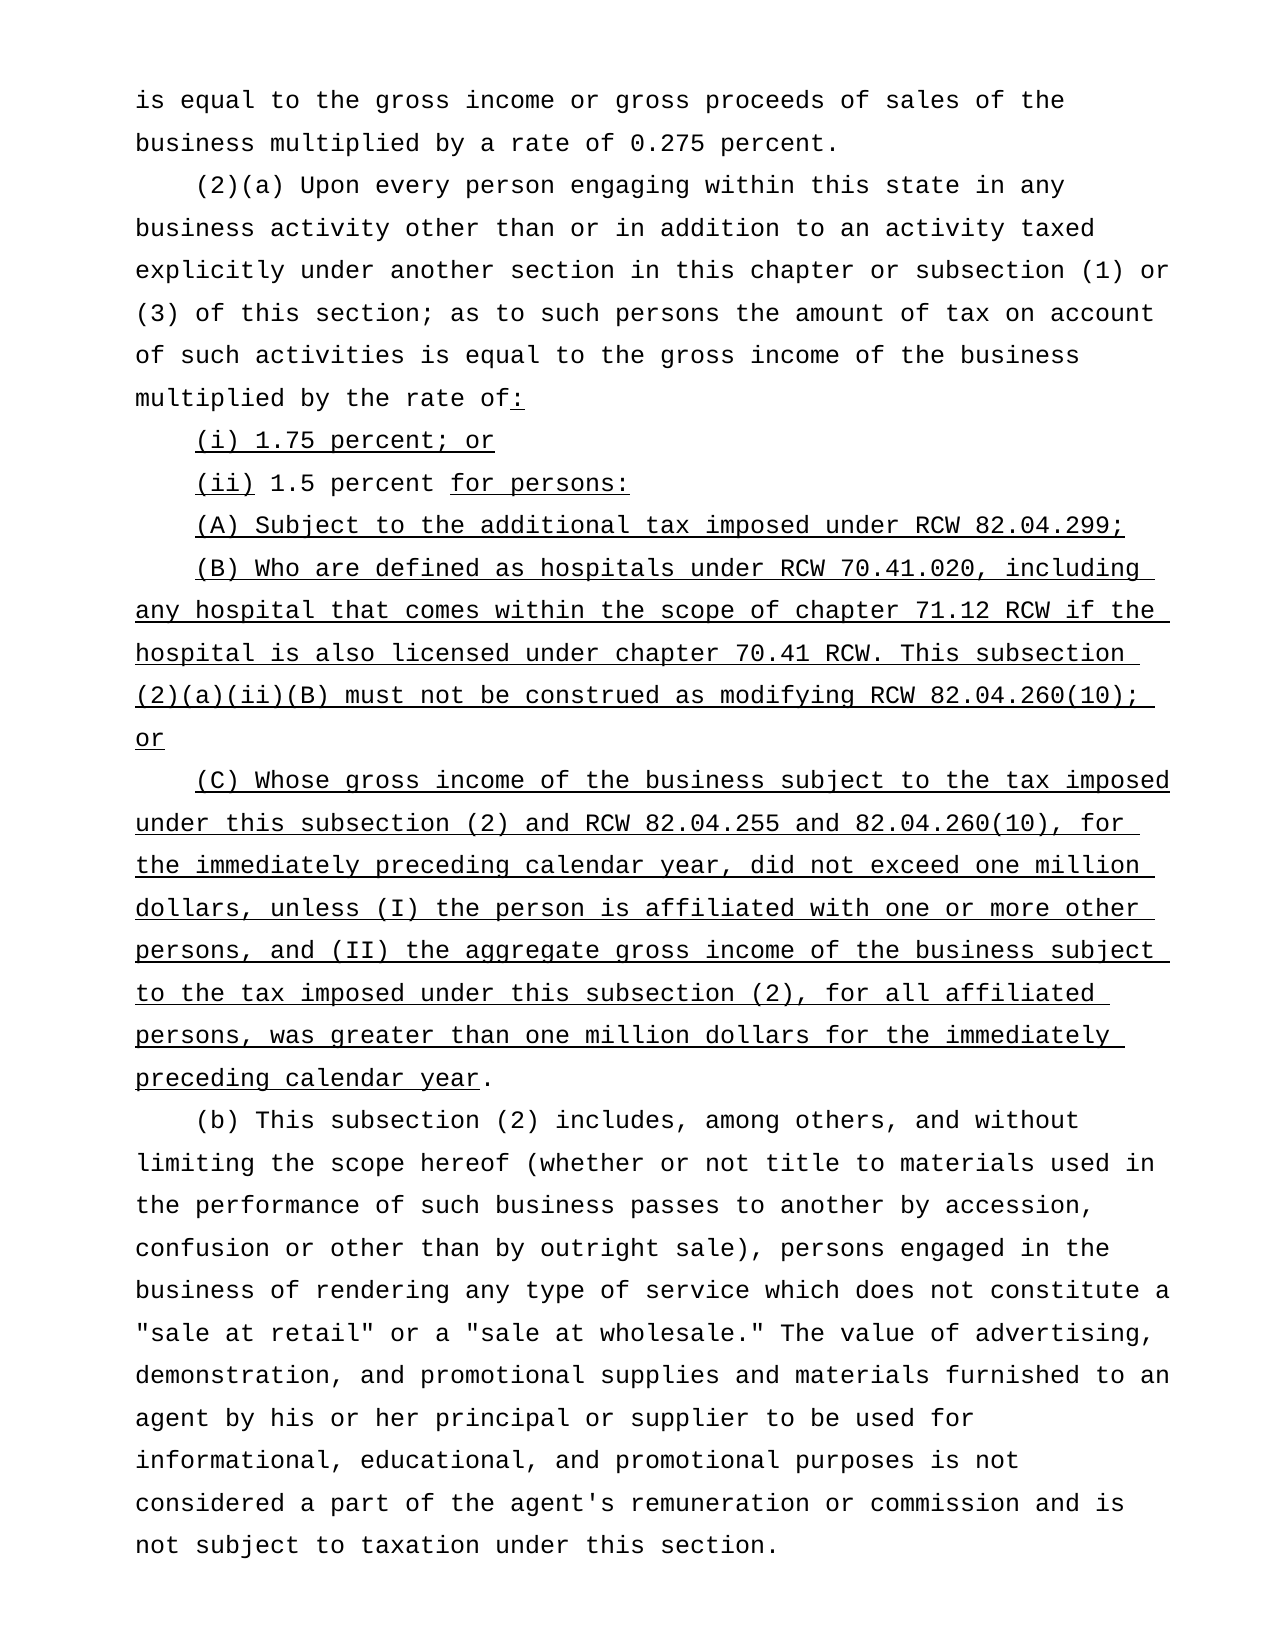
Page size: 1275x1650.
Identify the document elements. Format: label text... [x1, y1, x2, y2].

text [135, 75, 1170, 160]
text (2)(a) Upon every person engaging within this state in any business activity other than or in addition to an activity taxed explicitly under another section in this chapter or subsection (1) or (3) of this section; as to such persons the amount of tax on account of such activities is equal to the gross income of the business multiplied by the rate of: [135, 160, 1170, 415]
text (C) Whose gross income of the business subject to the tax imposed under this subsection (2) and RCW 82.04.255 and 82.04.260(10), for the immediately preceding calendar year, did not exceed one million dollars, unless (I) the person is affiliated with one or more other persons, and (II) the aggregate gross income of the business subject to the tax imposed under this subsection (2), for all affiliated persons, was greater than one million dollars for the immediately preceding calendar year. [135, 963, 1170, 1095]
text (B) Who are defined as hospitals under RCW 70.41.020, including any hospital that comes within the scope of chapter 71.12 RCW if the hospital is also licensed under chapter 70.41 RCW. This subsection (2)(a)(ii)(B) must not be construed as modifying RCW 82.04.260(10); or [135, 623, 1170, 755]
text (i) 1.75 percent; or [135, 415, 1170, 457]
text (C) Whose gross income of the business subject to the tax imposed under this subsection (2) and RCW 82.04.255 and 82.04.260(10), for the immediately preceding calendar year, did not exceed one million dollars, unless (I) the person is affiliated with one or more other persons, and (II) the aggregate gross income of the business subject to the tax imposed under this subsection (2), for all affiliated persons, was greater than one million dollars for the immediately preceding calendar year. [135, 755, 1170, 961]
text (b) This subsection (2) includes, among others, and without limiting the scope hereof (whether or not title to materials used in the performance of such business passes to another by accession, confusion or other than by outright sale), persons engaged in the business of rendering any type of service which does not constitute a "sale at retail" or a "sale at wholesale." The value of advertising, demonstration, and promotional supplies and materials furnished to an agent by his or her principal or supplier to be used for informational, educational, and promotional purposes is not considered a part of the agent's remuneration or commission and is not subject to taxation under this section. [135, 1095, 1170, 1562]
text (ii) 1.5 percent for persons: [135, 457, 1170, 500]
text (B) Who are defined as hospitals under RCW 70.41.020, including any hospital that comes within the scope of chapter 71.12 RCW if the hospital is also licensed under chapter 70.41 RCW. This subsection (2)(a)(ii)(B) must not be construed as modifying RCW 82.04.260(10); or [135, 542, 1170, 621]
text (A) Subject to the additional tax imposed under RCW 82.04.299; [135, 500, 1170, 542]
